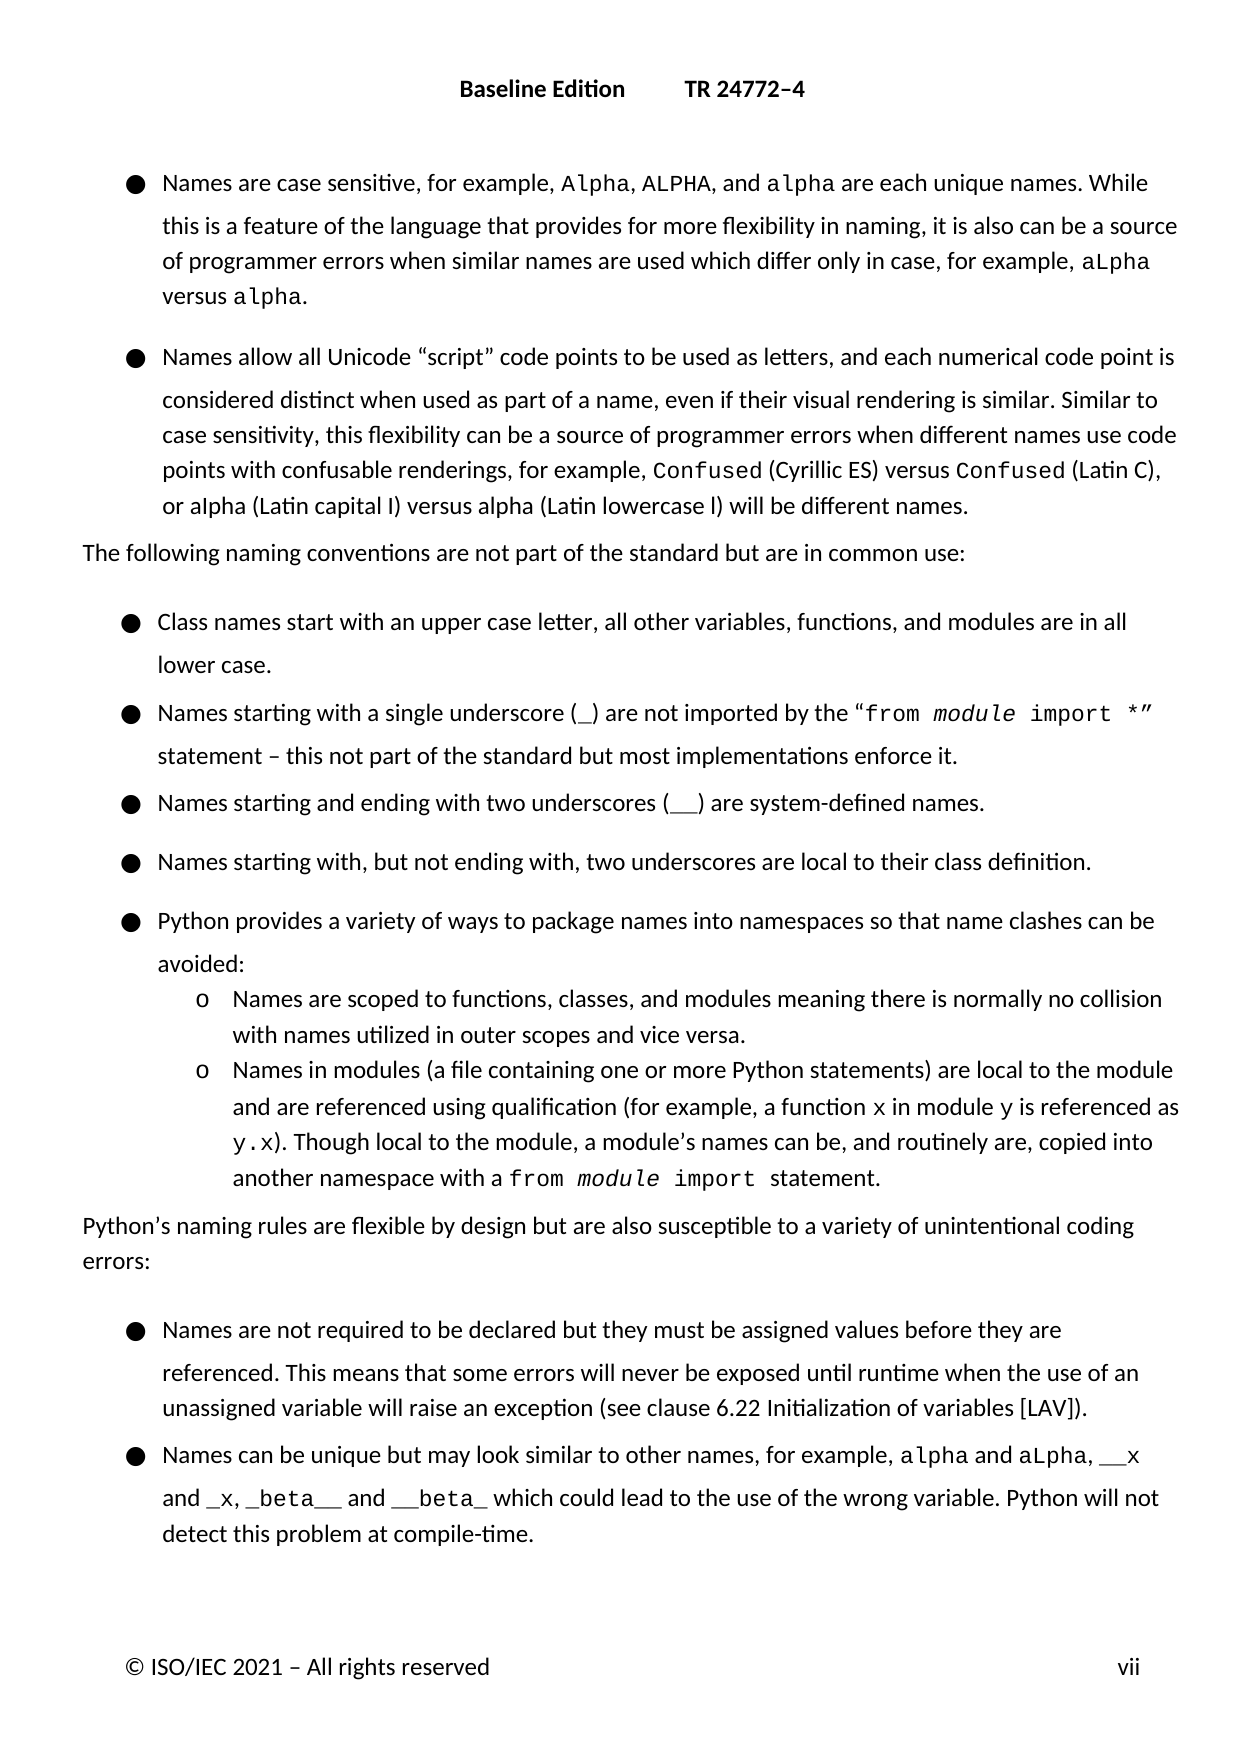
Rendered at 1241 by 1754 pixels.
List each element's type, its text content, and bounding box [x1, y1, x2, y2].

list Names are not required to be declared but they must be assigned values before they are referenced. This means that some errors will never be exposed until runtime when the use of an unassigned variable will raise an exception (see clause 6.22 Initialization of variables [LAV]). [124, 1301, 1182, 1422]
list Names are case sensitive, for example, Alpha, ALPHA, and alpha are each unique names. While this is a feature of the language that provides for more flexibility in naming, it is also can be a source of programmer errors when similar names are used which differ only in case, for example, aLpha versus alpha. [124, 154, 1182, 312]
list Class names start with an upper case letter, all other variables, functions, and modules are in all lower case. [120, 593, 1182, 679]
list Names can be unique but may look similar to other names, for example, alpha and aLpha, __x and _x, _beta__ and __beta_ which could lead to the use of the wrong variable. Python will not detect this problem at compile-time. [124, 1427, 1182, 1549]
list Names starting with a single underscore (_) are not imported by the “from module import *” statement – this not part of the standard but most implementations enforce it. [120, 684, 1182, 770]
list Names in modules (a file containing one or more Python statements) are local to the module and are referenced using qualification (for example, a function x in module y is referenced as y.x). Though local to the module, a module’s names can be, and routinely are, copied into another namespace with a from module import statement. [195, 1054, 1182, 1193]
list Names are scoped to functions, classes, and modules meaning there is normally no collision with names utilized in outer scopes and vice versa. [195, 983, 1182, 1050]
text Python’s naming rules are flexible by design but are also susceptible to a variety of unintentional coding errors: [82, 1210, 1182, 1276]
list Python provides a variety of ways to package names into namespaces so that name clashes can be avoided: [120, 892, 1182, 979]
list Names starting and ending with two underscores (__) are system-defined names. [120, 775, 1182, 826]
text The following naming conventions are not part of the standard but are in common use: [82, 537, 1182, 568]
list Names starting with, but not ending with, two underscores are local to their class definition. [120, 834, 1182, 885]
list Names allow all Unicode “script” code points to be used as letters, and each numerical code point is considered distinct when used as part of a name, even if their visual rendering is similar. Similar to case sensitivity, this flexibility can be a source of programmer errors when different names use code points with confusable renderings, for example, Сonfused (Сyrillic ES) versus Confused (Latin C), or aIpha (Latin capital I) versus alpha (Latin lowercase l) will be different names. [124, 329, 1182, 521]
